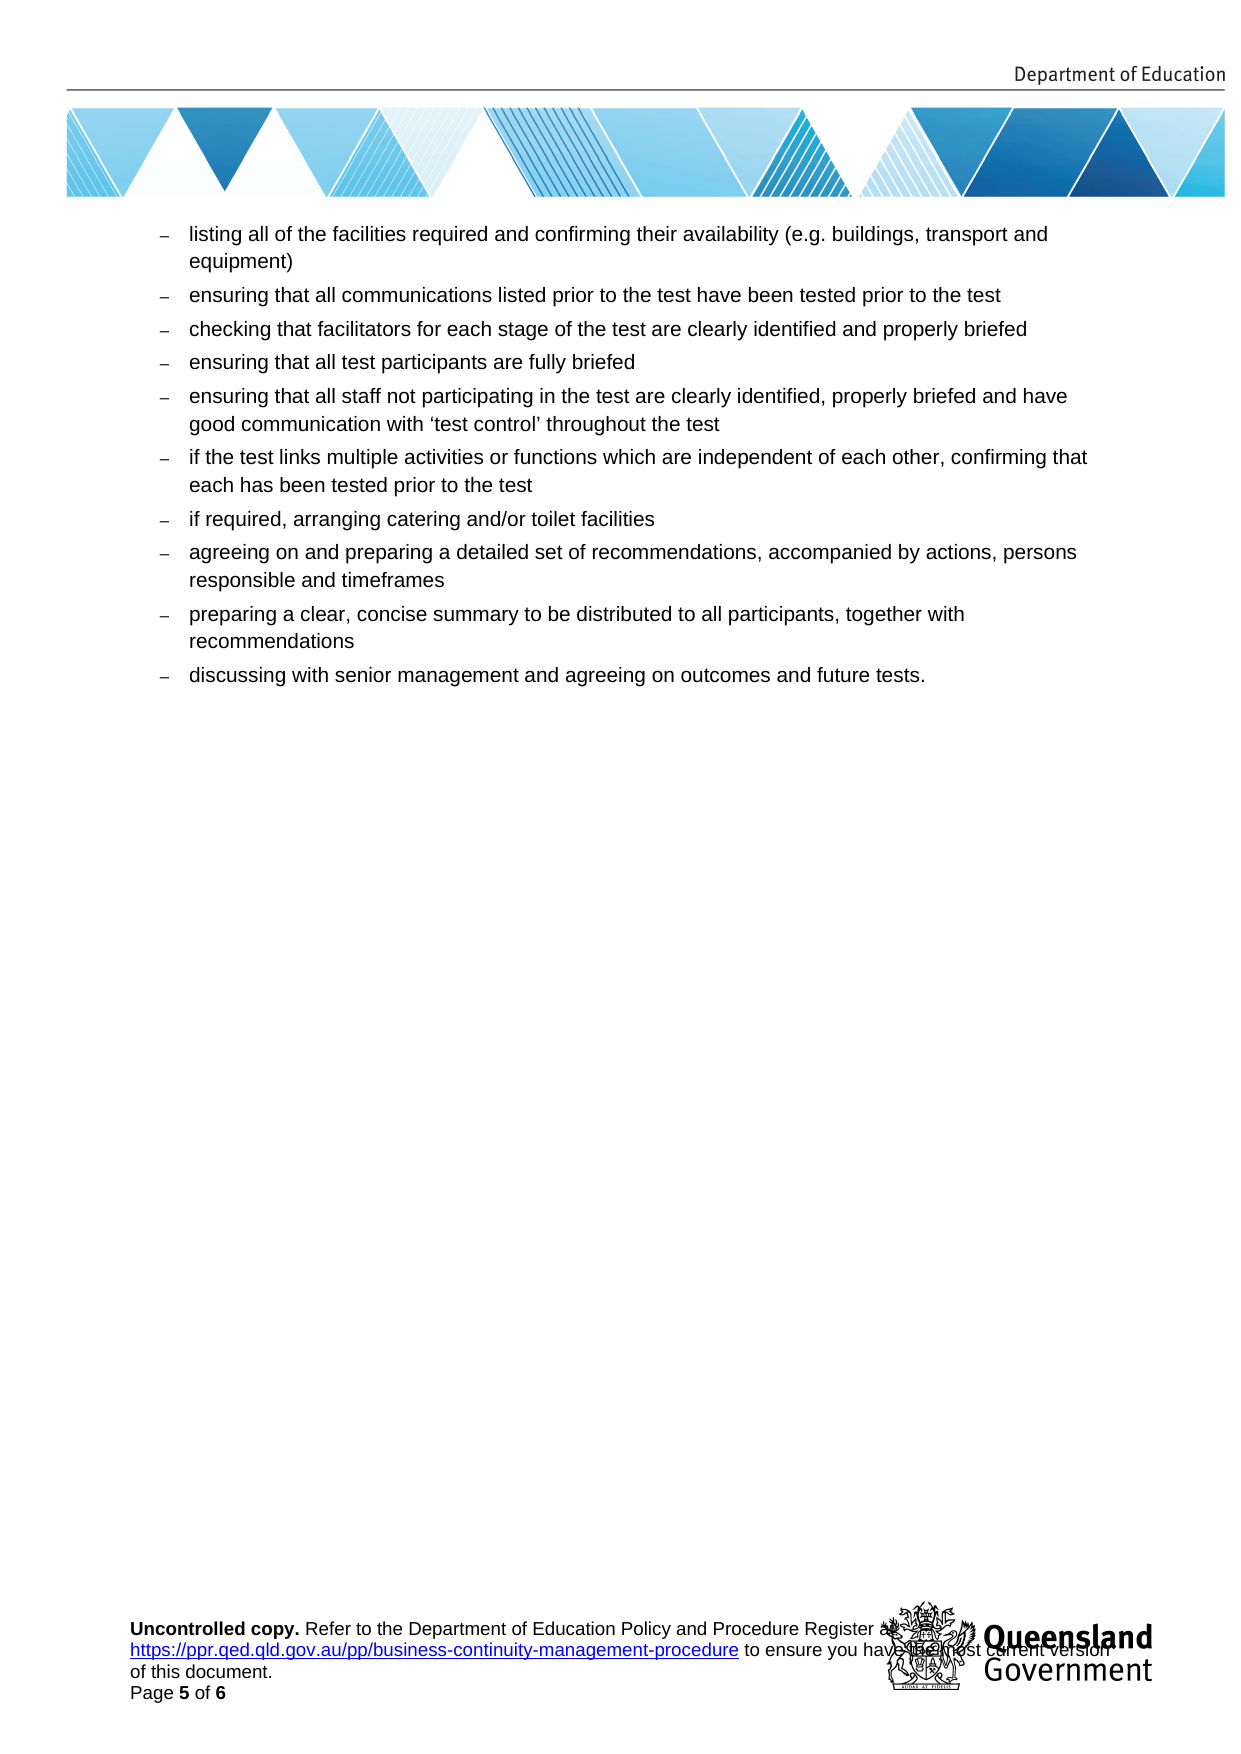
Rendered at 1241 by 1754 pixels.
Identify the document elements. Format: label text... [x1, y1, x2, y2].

picture [881, 1601, 1152, 1690]
list checking that facilitators for each stage of the test are clearly identified and properly briefed [159, 316, 1110, 340]
list preparing a clear, concise summary to be distributed to all participants, together with recommendations [159, 601, 1110, 653]
picture [25, 25, 1241, 203]
list agreeing on and preparing a detailed set of recommendations, accompanied by actions, persons responsible and timeframes [159, 540, 1110, 592]
list ensuring that all test participants are fully briefed [159, 350, 1110, 374]
list discussing with senior management and agreeing on outcomes and future tests. [159, 663, 1110, 687]
list if the test links multiple activities or functions which are independent of each other, confirming that each has been tested prior to the test [159, 445, 1110, 497]
list ensuring that all communications listed prior to the test have been tested prior to the test [159, 283, 1110, 307]
list listing all of the facilities required and confirming their availability (e.g. buildings, transport and equipment) [159, 221, 1110, 273]
list ensuring that all staff not participating in the test are clearly identified, properly briefed and have good communication with ‘test control’ throughout the test [159, 384, 1110, 435]
list if required, arranging catering and/or toilet facilities [159, 506, 1110, 530]
